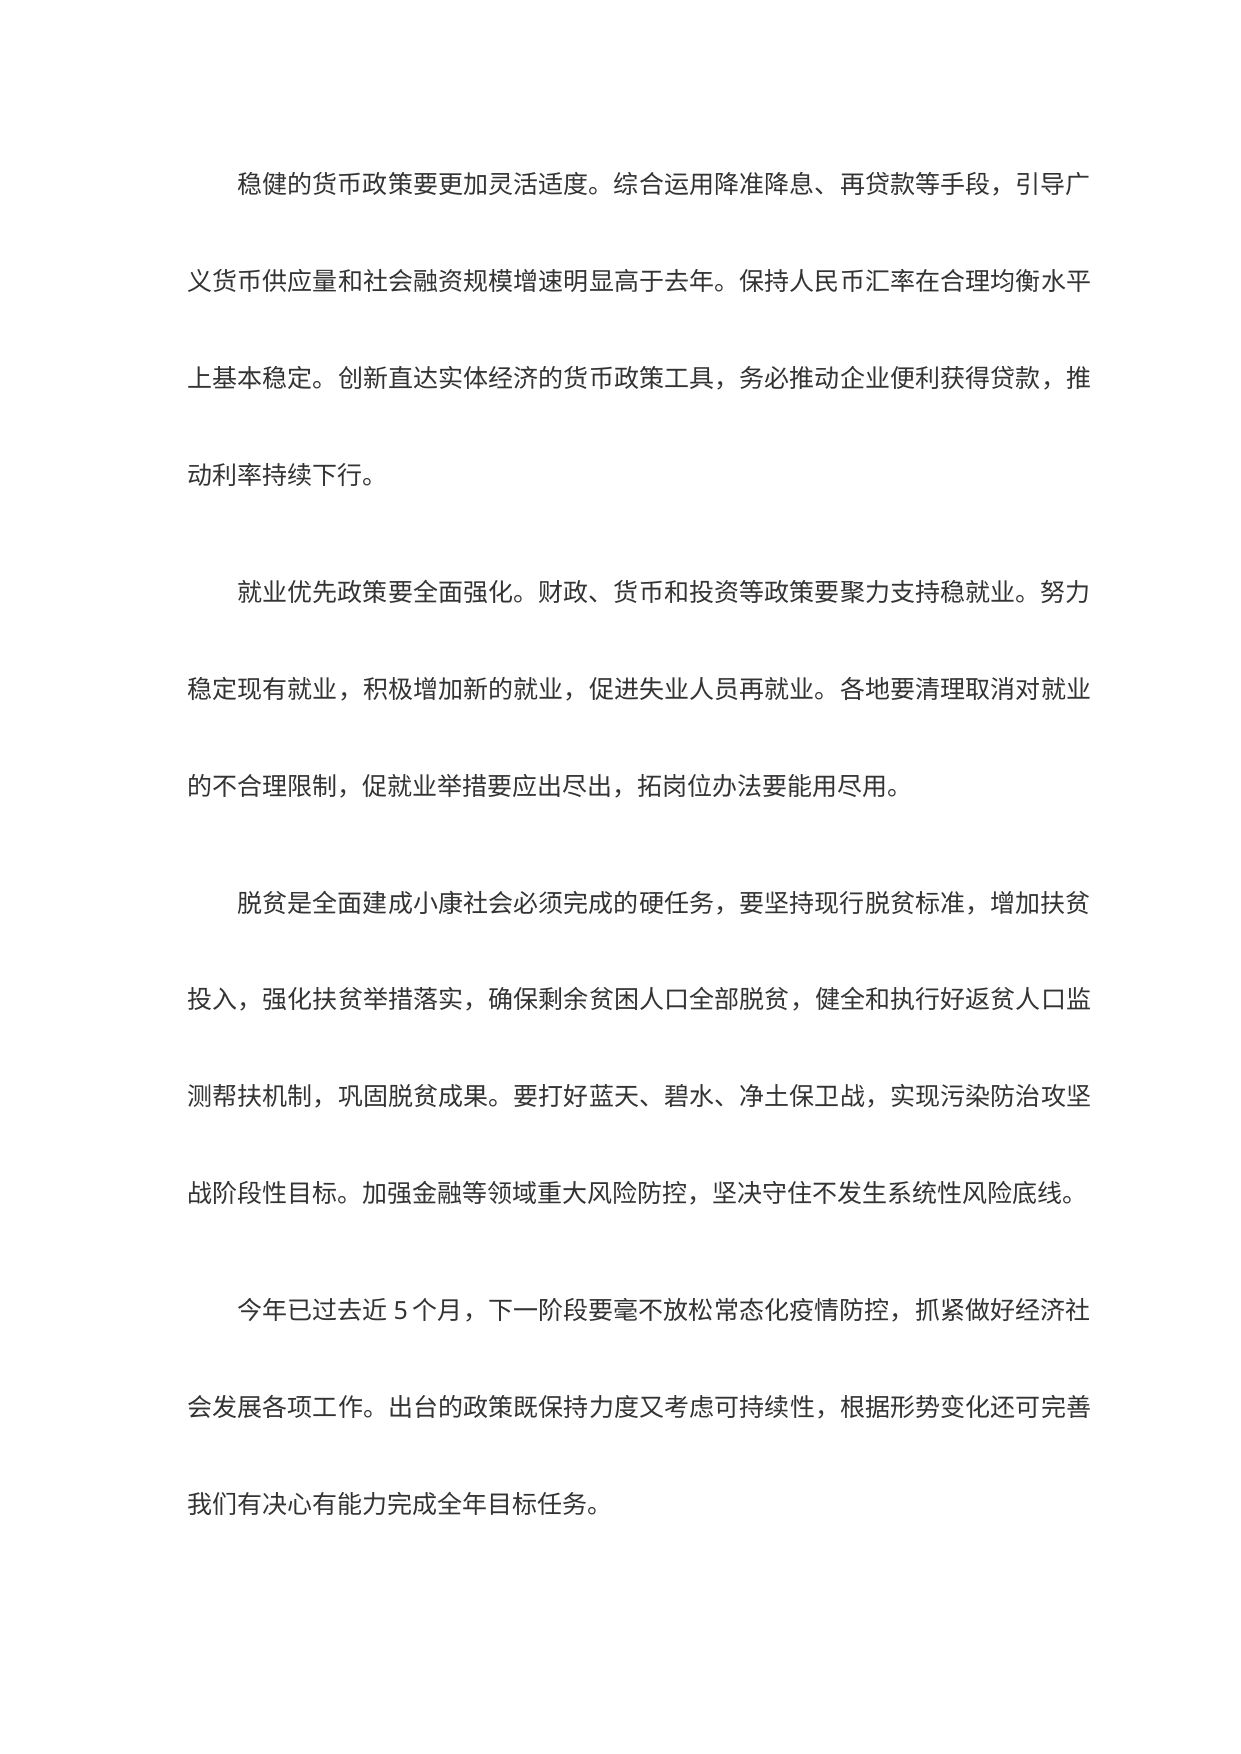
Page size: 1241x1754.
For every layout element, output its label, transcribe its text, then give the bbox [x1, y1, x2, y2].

text 稳健的货币政策要更加灵活适度。综合运用降准降息、再贷款等手段，引导广义货币供应量和社会融资规模增速明显高于去年。保持人民币汇率在合理均衡水平上基本稳定。创新直达实体经济的货币政策工具，务必推动企业便利获得贷款，推动利率持续下行。 [187, 150, 1093, 506]
text 就业优先政策要全面强化。财政、货币和投资等政策要聚力支持稳就业。努力稳定现有就业，积极增加新的就业，促进失业人员再就业。各地要清理取消对就业的不合理限制，促就业举措要应出尽出，拓岗位办法要能用尽用。 [187, 558, 1093, 816]
text 今年已过去近5个月，下一阶段要毫不放松常态化疫情防控，抓紧做好经济社会发展各项工作。出台的政策既保持力度又考虑可持续性，根据形势变化还可完善，我们有决心有能力完成全年目标任务。 [187, 1277, 1093, 1535]
text 脱贫是全面建成小康社会必须完成的硬任务，要坚持现行脱贫标准，增加扶贫投入，强化扶贫举措落实，确保剩余贫困人口全部脱贫，健全和执行好返贫人口监测帮扶机制，巩固脱贫成果。要打好蓝天、碧水、净土保卫战，实现污染防治攻坚战阶段性目标。加强金融等领域重大风险防控，坚决守住不发生系统性风险底线。 [187, 869, 1093, 1224]
